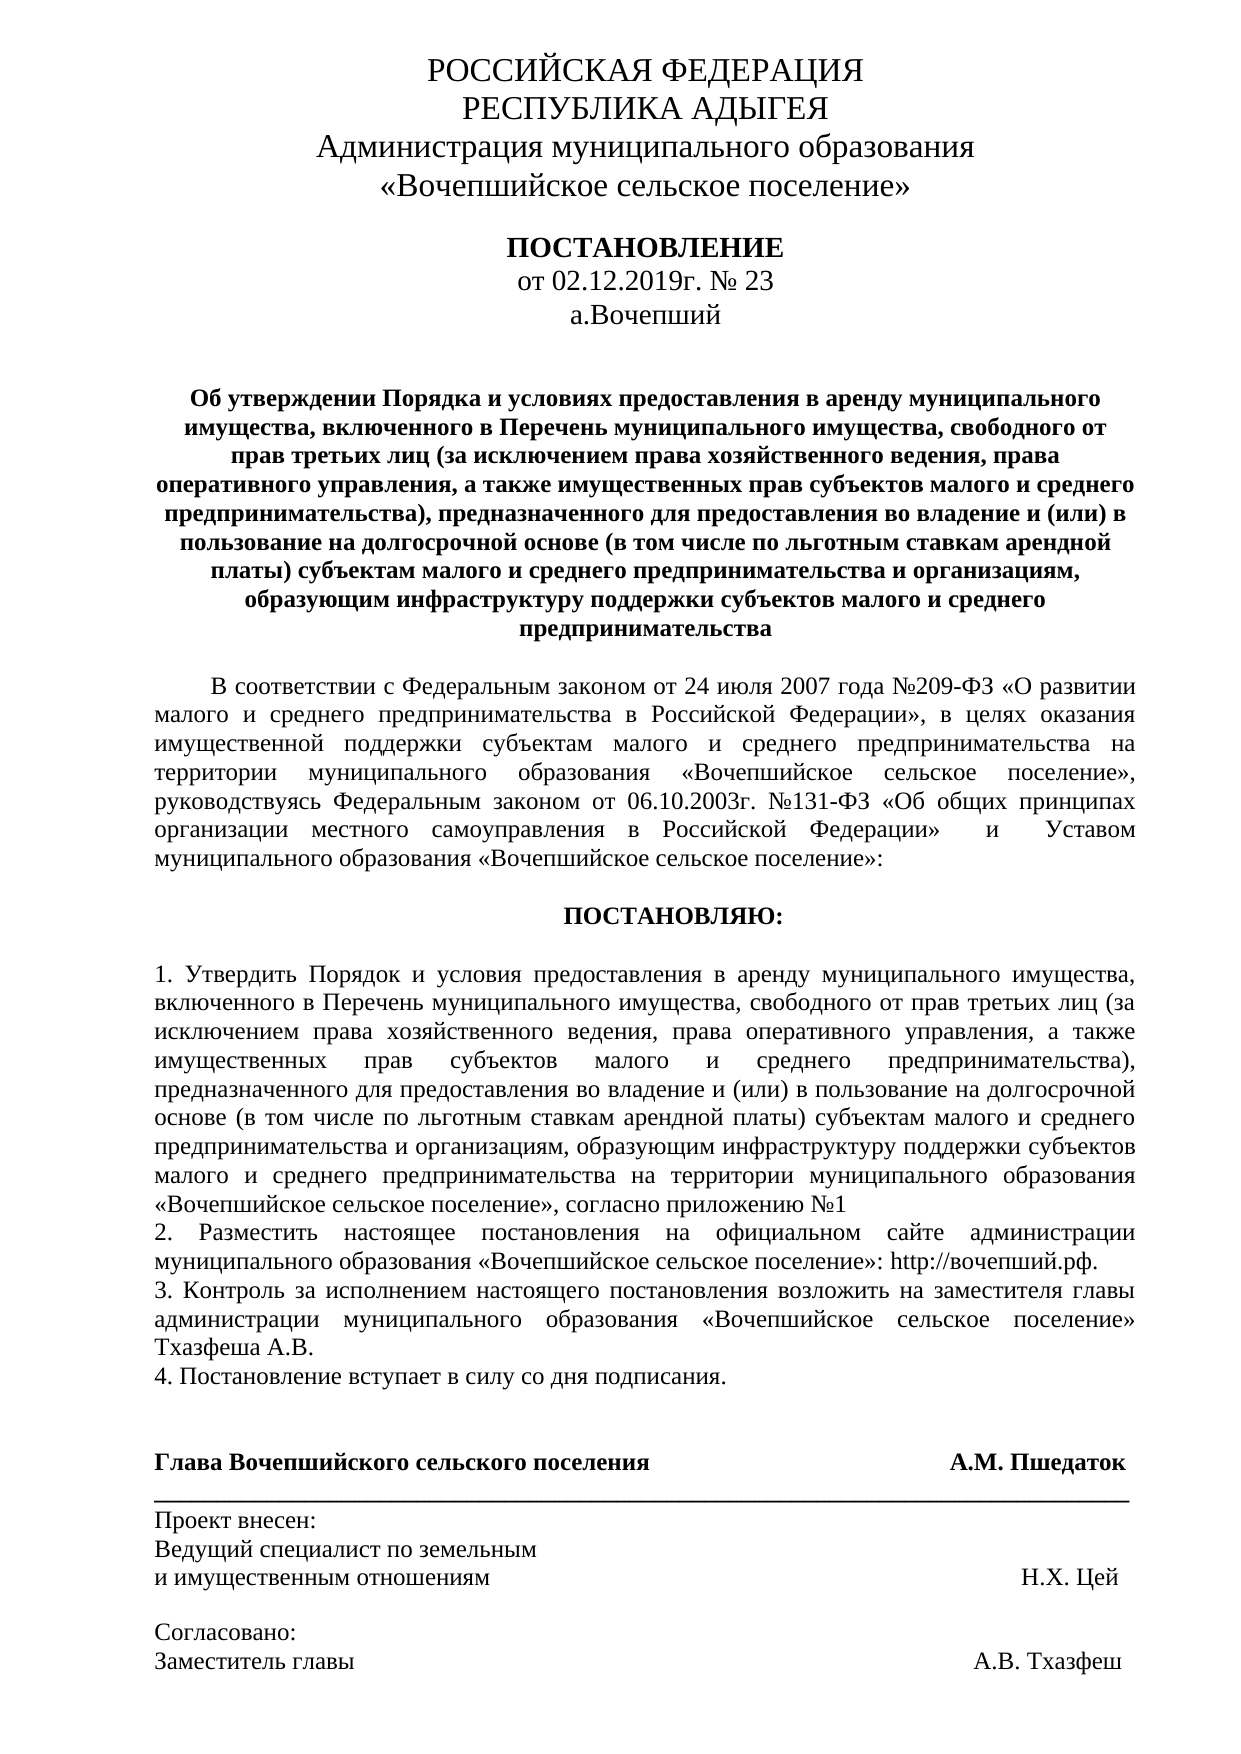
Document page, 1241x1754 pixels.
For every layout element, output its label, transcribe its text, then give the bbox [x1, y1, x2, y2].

text ______________________________________________________________________________ [154, 1476, 1137, 1505]
text Заместитель главы А.В. Тхазфеш [154, 1646, 1137, 1675]
text 4. Постановление вступает в силу со дня подписания. [154, 1361, 1137, 1390]
text Администрация муниципального образования [154, 127, 1137, 165]
text Проект внесен: [154, 1505, 1137, 1534]
text 2. Разместить настоящее постановления на официальном сайте администрации муниципального образования «Вочепшийское сельское поселение»: http://вочепший.рф. [154, 1217, 1137, 1275]
text РЕСПУБЛИКА АДЫГЕЯ [154, 88, 1137, 127]
text РОССИЙСКАЯ ФЕДЕРАЦИЯ [154, 50, 1137, 88]
text от 02.12.2019г. № 23 [154, 263, 1137, 297]
text «Вочепшийское сельское поселение» [154, 165, 1137, 203]
text 1. Утвердить Порядок и условия предоставления в аренду муниципального имущества, включенного в Перечень муниципального имущества, свободного от прав третьих лиц (за исключением права хозяйственного ведения, права оперативного управления, а также имущественных прав субъектов малого и среднего предпринимательства), предназначенного для предоставления во владение и (или) в пользование на долгосрочной основе (в том числе по льготным ставкам арендной платы) субъектам малого и среднего предпринимательства и организациям, образующим инфраструктуру поддержки субъектов малого и среднего предпринимательства на территории муниципального образования «Вочепшийское сельское поселение», согласно приложению №1 [154, 959, 1137, 1217]
text а.Вочепший [154, 297, 1137, 330]
text ПОСТАНОВЛЯЮ: [154, 901, 1137, 930]
text Согласовано: [154, 1617, 1137, 1646]
text Ведущий специалист по земельным [154, 1534, 1137, 1562]
text В соответствии с Федеральным законом от 24 июля 2007 года №209-ФЗ «О развитии малого и среднего предпринимательства в Российской Федерации», в целях оказания имущественной поддержки субъектам малого и среднего предпринимательства на территории муниципального образования «Вочепшийское сельское поселение», руководствуясь Федеральным законом от 06.10.2003г. №131-ФЗ «Об общих принципах организации местного самоуправления в Российской Федерации» и Уставом муниципального образования «Вочепшийское сельское поселение»: [154, 671, 1137, 872]
text 3. Контроль за исполнением настоящего постановления возложить на заместителя главы администрации муниципального образования «Вочепшийское сельское поселение» Тхазфеша А.В. [154, 1275, 1137, 1361]
text Об утверждении Порядка и условиях предоставления в аренду муниципального имущества, включенного в Перечень муниципального имущества, свободного от прав третьих лиц (за исключением права хозяйственного ведения, права оперативного управления, а также имущественных прав субъектов малого и среднего предпринимательства), предназначенного для предоставления во владение и (или) в пользование на долгосрочной основе (в том числе по льготным ставкам арендной платы) субъектам малого и среднего предпринимательства и организациям, образующим инфраструктуру поддержки субъектов малого и среднего предпринимательства [154, 383, 1137, 642]
text ПОСТАНОВЛЕНИЕ [154, 230, 1137, 263]
text и имущественным отношениям Н.Х. Цей [154, 1562, 1137, 1591]
text Глава Вочепшийского сельского поселения А.М. Пшедаток [154, 1447, 1137, 1476]
